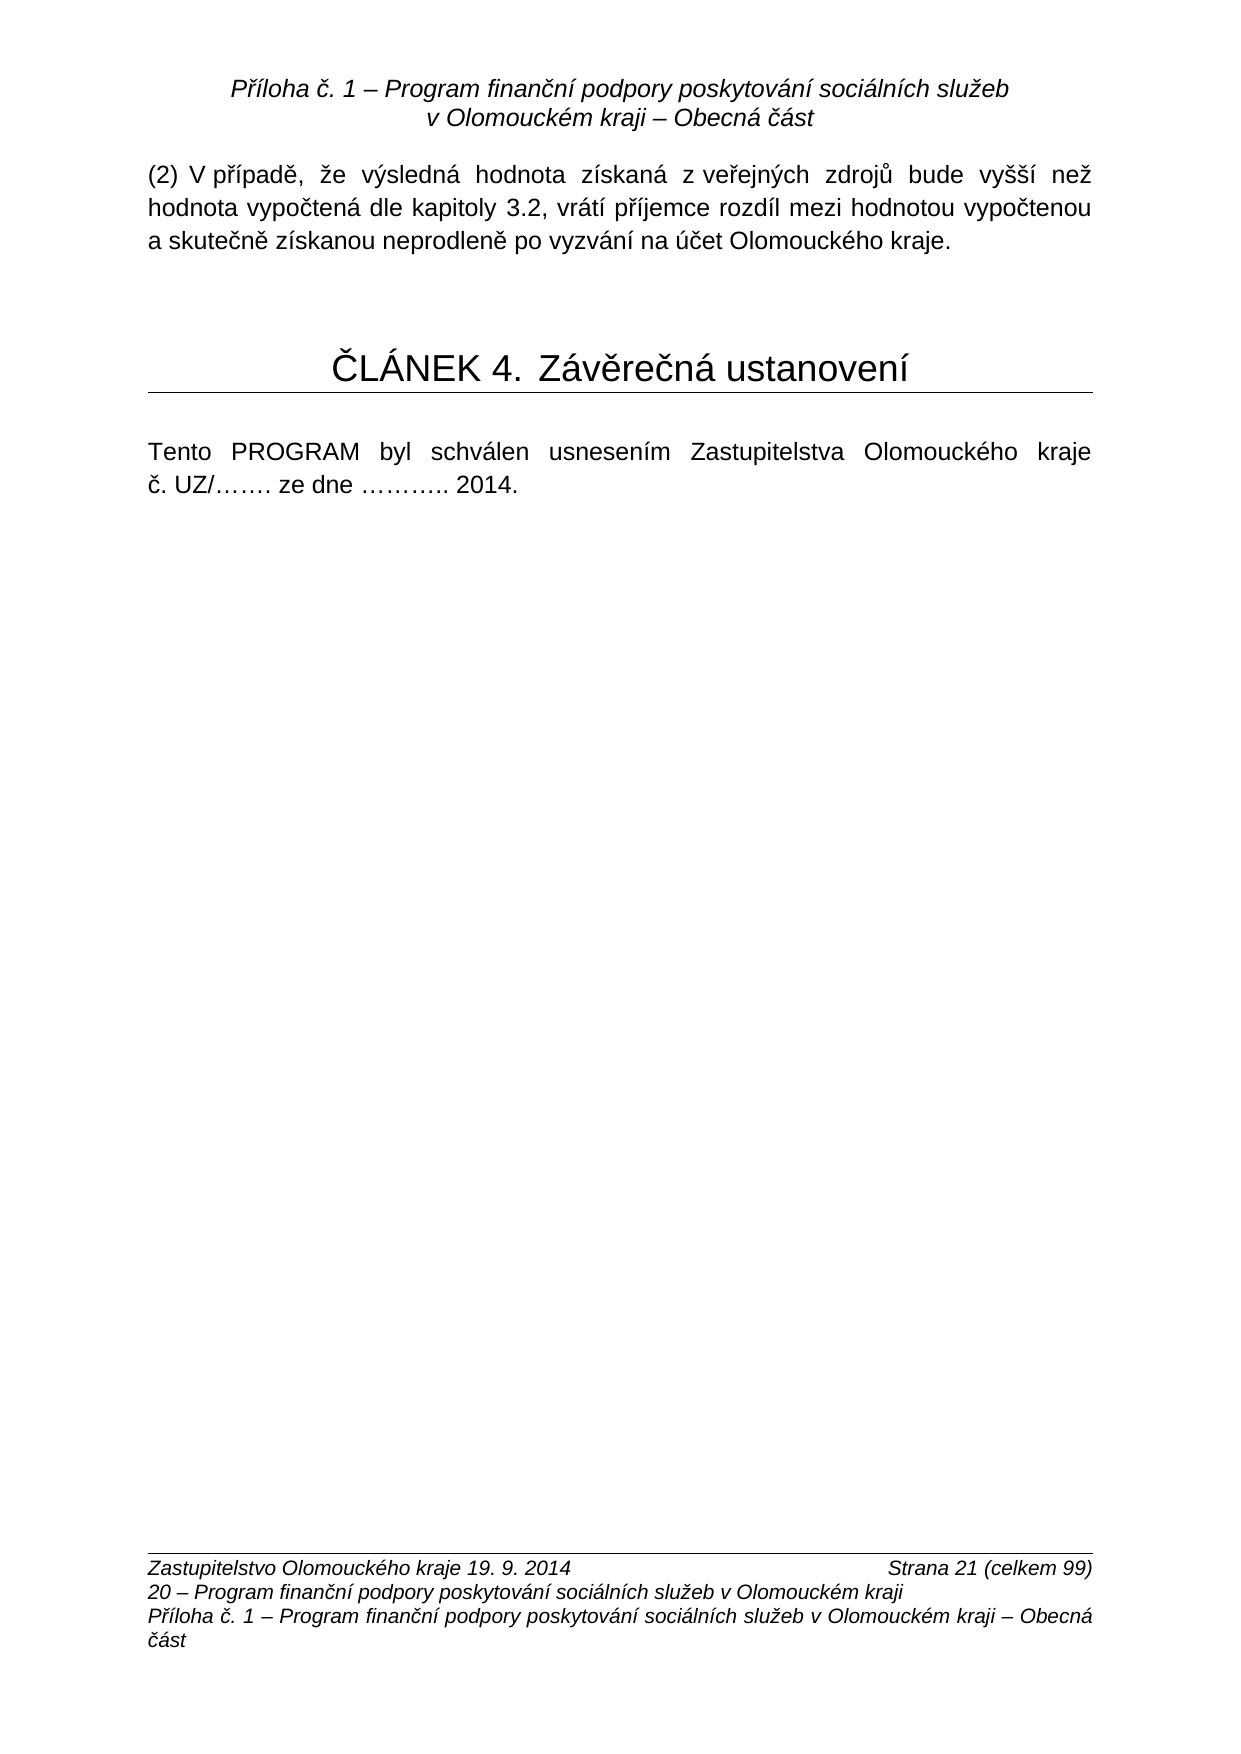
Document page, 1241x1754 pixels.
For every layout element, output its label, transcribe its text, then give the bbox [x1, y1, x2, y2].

list V případě, že výsledná hodnota získaná z veřejných zdrojů bude vyšší než hodnota vypočtená dle kapitoly 3.2, vrátí příjemce rozdíl mezi hodnotou vypočtenou a skutečně získanou neprodleně po vyzvání na účet Olomouckého kraje. [148, 160, 1093, 255]
subtitle Závěrečná ustanovení [148, 347, 1093, 392]
text Tento PROGRAM byl schválen usnesením Zastupitelstva Olomouckého kraje č. UZ/……. ze dne ……….. 2014. [148, 437, 1093, 498]
